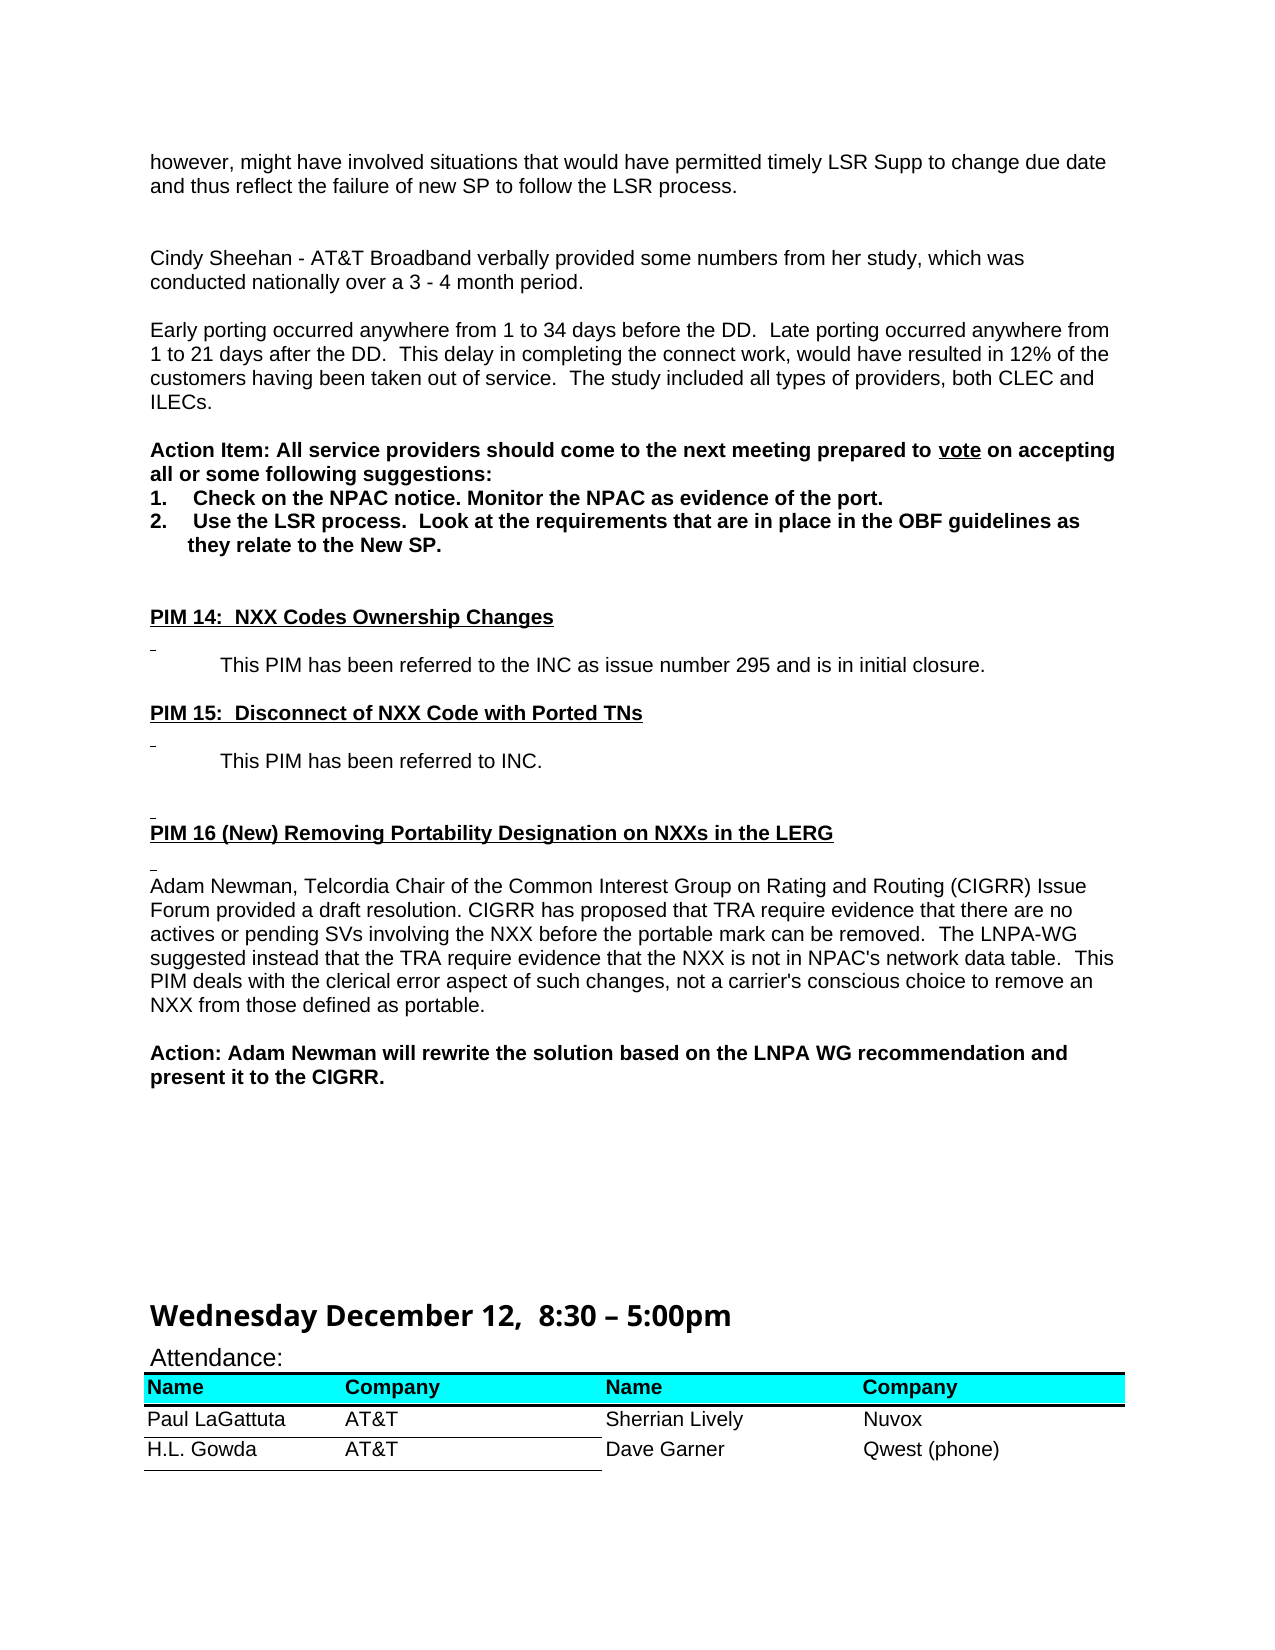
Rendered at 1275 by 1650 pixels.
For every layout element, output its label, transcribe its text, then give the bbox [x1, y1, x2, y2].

text PIM 14: NXX Codes Ownership Changes [150, 605, 1125, 629]
text Wednesday December 12, 8:30 – 5:00pm [150, 1295, 1125, 1334]
table_cell Qwest (phone) [860, 1437, 1125, 1470]
table_header Company [342, 1375, 602, 1403]
text Cindy Sheehan - AT&T Broadband verbally provided some numbers from her study, which was conducted nationally over a 3 - 4 month period. [150, 246, 1125, 294]
text Attendance: [150, 1343, 1125, 1372]
text Early porting occurred anywhere from 1 to 34 days before the DD. Late porting occurred anywhere from 1 to 21 days after the DD. This delay in completing the connect work, would have resulted in 12% of the customers having been taken out of service. The study included all types of providers, both CLEC and ILECs. [150, 318, 1125, 413]
table_cell Paul LaGattuta [144, 1407, 342, 1437]
table_cell AT&T [342, 1438, 602, 1470]
text 1. Check on the NPAC notice. Monitor the NPAC as evidence of the port. [150, 485, 1125, 509]
table_cell H.L. Gowda [144, 1438, 342, 1470]
table_cell Sherrian Lively [602, 1407, 860, 1437]
table_cell Nuvox [860, 1407, 1125, 1437]
text This PIM has been referred to the INC as issue number 295 and is in initial closure. [150, 653, 1125, 677]
table_cell AT&T [342, 1407, 602, 1437]
text Action Item: All service providers should come to the next meeting prepared to vote on accepting all or some following suggestions: [150, 437, 1125, 485]
text This PIM has been referred to INC. [150, 749, 1125, 773]
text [150, 150, 1125, 198]
table_header Name [144, 1375, 342, 1403]
text 2. Use the LSR process. Look at the requirements that are in place in the OBF guidelines as they relate to the New SP. [150, 509, 1125, 557]
table_header Name [602, 1375, 859, 1403]
table_cell Dave Garner [602, 1437, 860, 1470]
text PIM 15: Disconnect of NXX Code with Ported TNs [150, 701, 1125, 725]
text Action: Adam Newman will rewrite the solution based on the LNPA WG recommendation and present it to the CIGRR. [150, 1041, 1125, 1089]
text Adam Newman, Telcordia Chair of the Common Interest Group on Rating and Routing (CIGRR) Issue Forum provided a draft resolution. CIGRR has proposed that TRA require evidence that there are no actives or pending SVs involving the NXX before the portable mark can be removed. The LNPA-WG suggested instead that the TRA require evidence that the NXX is not in NPAC's network data table. This PIM deals with the clerical error aspect of such changes, not a carrier's conscious choice to remove an NXX from those defined as portable. [150, 873, 1125, 1017]
text PIM 16 (New) Removing Portability Designation on NXXs in the LERG [150, 821, 1125, 845]
table_header Company [859, 1375, 1125, 1403]
